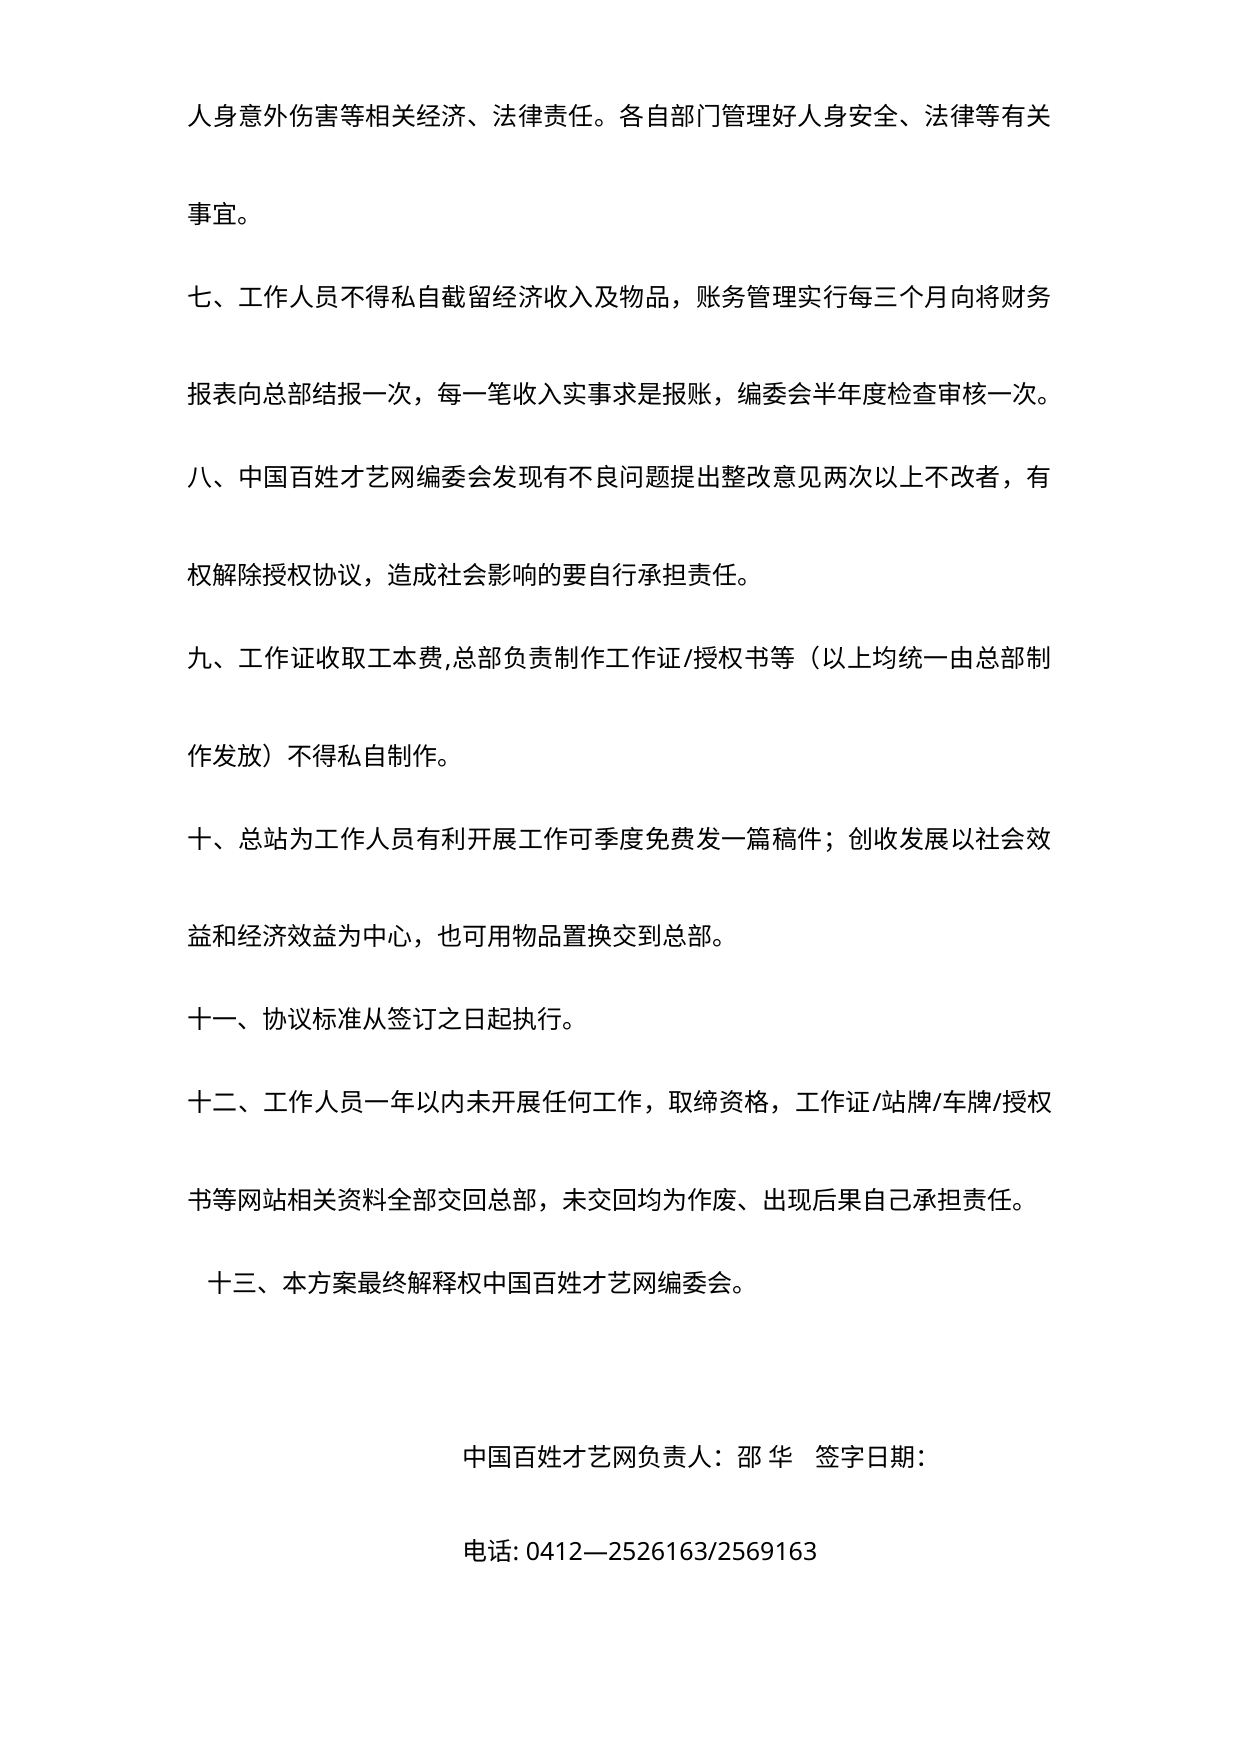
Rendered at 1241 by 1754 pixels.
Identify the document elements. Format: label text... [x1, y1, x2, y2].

text 十一、协议标准从签订之日起执行。 [187, 985, 1053, 1050]
text 九、工作证收取工本费,总部负责制作工作证/授权书等（以上均统一由总部制作发放）不得私自制作。 [187, 624, 1053, 787]
text 十二、工作人员一年以内未开展任何工作，取缔资格，工作证/站牌/车牌/授权书等网站相关资料全部交回总部，未交回均为作废、出现后果自己承担责任。 [187, 1068, 1053, 1231]
text 八、中国百姓才艺网编委会发现有不良问题提出整改意见两次以上不改者，有权解除授权协议，造成社会影响的要自行承担责任。 [187, 443, 1053, 606]
text 中国百姓才艺网负责人：邵 华 签字日期： [187, 1423, 1053, 1488]
text 七、工作人员不得私自截留经济收入及物品，账务管理实行每三个月向将财务报表向总部结报一次，每一笔收入实事求是报账，编委会半年度检查审核一次。 [187, 263, 1053, 425]
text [187, 82, 1053, 245]
text 十、总站为工作人员有利开展工作可季度免费发一篇稿件；创收发展以社会效益和经济效益为中心，也可用物品置换交到总部。 [187, 805, 1053, 967]
text 电话: 0412—2526163/2569163 [187, 1517, 1053, 1582]
text 十三、本方案最终解释权中国百姓才艺网编委会。 [187, 1249, 1053, 1314]
